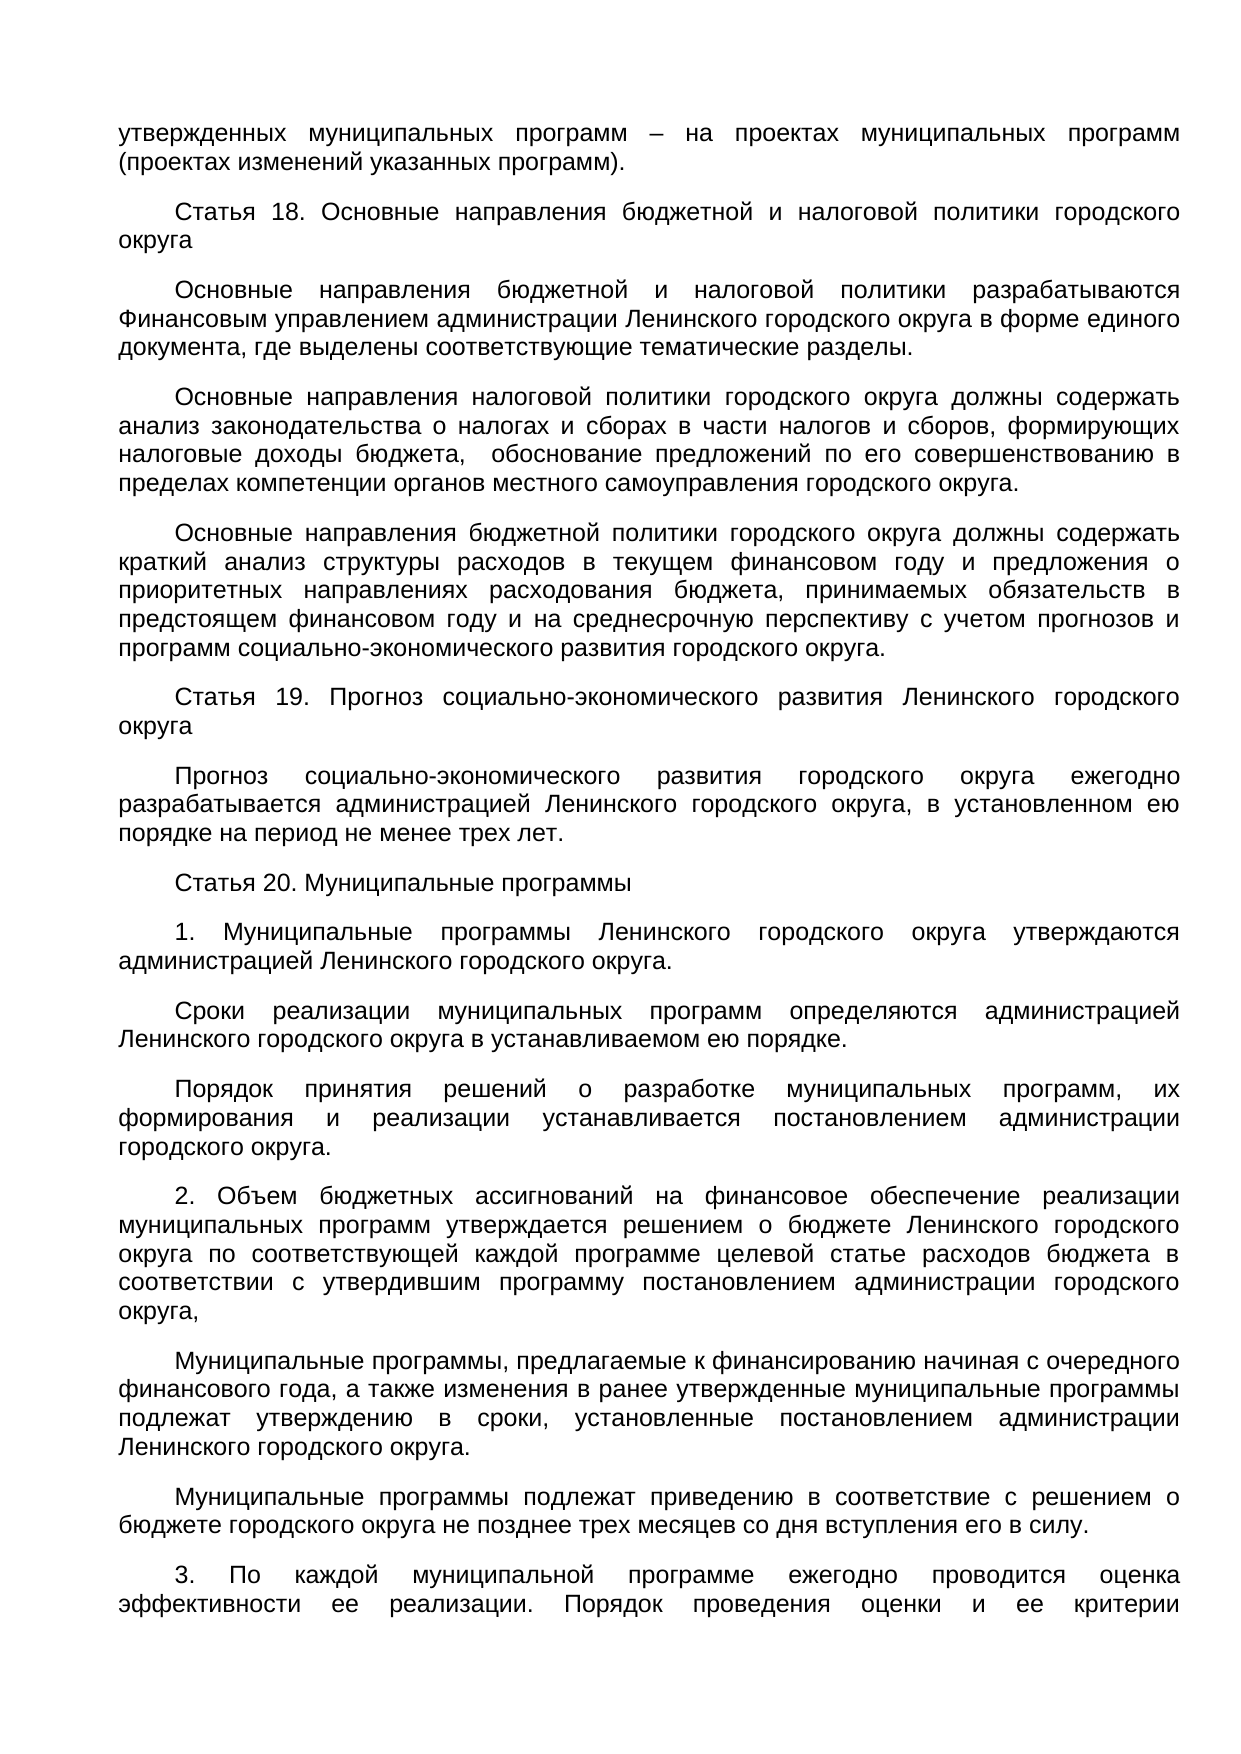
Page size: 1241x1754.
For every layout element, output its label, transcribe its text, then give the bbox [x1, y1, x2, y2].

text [118, 118, 1181, 176]
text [118, 1560, 1181, 1617]
text 1. Муниципальные программы Ленинского городского округа утверждаются администрацией Ленинского городского округа. [118, 917, 1181, 975]
text 2. Объем бюджетных ассигнований на финансовое обеспечение реализации муниципальных программ утверждается решением о бюджете Ленинского городского округа по соответствующей каждой программе целевой статье расходов бюджета в соответствии с утвердившим программу постановлением администрации городского округа, [118, 1181, 1181, 1325]
text Основные направления налоговой политики городского округа должны содержать анализ законодательства о налогах и сборах в части налогов и сборов, формирующих налоговые доходы бюджета, обоснование предложений по его совершенствованию в пределах компетенции органов местного самоуправления городского округа. [118, 382, 1181, 497]
title Статья 18. Основные направления бюджетной и налоговой политики городского округа [118, 196, 1181, 254]
text Сроки реализации муниципальных программ определяются администрацией Ленинского городского округа в устанавливаемом ею порядке. [118, 996, 1181, 1053]
text Прогноз социально-экономического развития городского округа ежегодно разрабатывается администрацией Ленинского городского округа, в установленном ею порядке на период не менее трех лет. [118, 761, 1181, 847]
text Основные направления бюджетной и налоговой политики разрабатываются Финансовым управлением администрации Ленинского городского округа в форме единого документа, где выделены соответствующие тематические разделы. [118, 275, 1181, 361]
text Основные направления бюджетной политики городского округа должны содержать краткий анализ структуры расходов в текущем финансовом году и предложения о приоритетных направлениях расходования бюджета, принимаемых обязательств в предстоящем финансовом году и на среднесрочную перспективу с учетом прогнозов и программ социально-экономического развития городского округа. [118, 518, 1181, 661]
text Порядок принятия решений о разработке муниципальных программ, их формирования и реализации устанавливается постановлением администрации городского округа. [118, 1074, 1181, 1160]
text Муниципальные программы подлежат приведению в соответствие с решением о бюджете городского округа не позднее трех месяцев со дня вступления его в силу. [118, 1481, 1181, 1539]
text Муниципальные программы, предлагаемые к финансированию начиная с очередного финансового года, а также изменения в ранее утвержденные муниципальные программы подлежат утверждению в сроки, установленные постановлением администрации Ленинского городского округа. [118, 1346, 1181, 1461]
title Статья 19. Прогноз социально-экономического развития Ленинского городского округа [118, 682, 1181, 740]
title Статья 20. Муниципальные программы [118, 868, 1181, 896]
